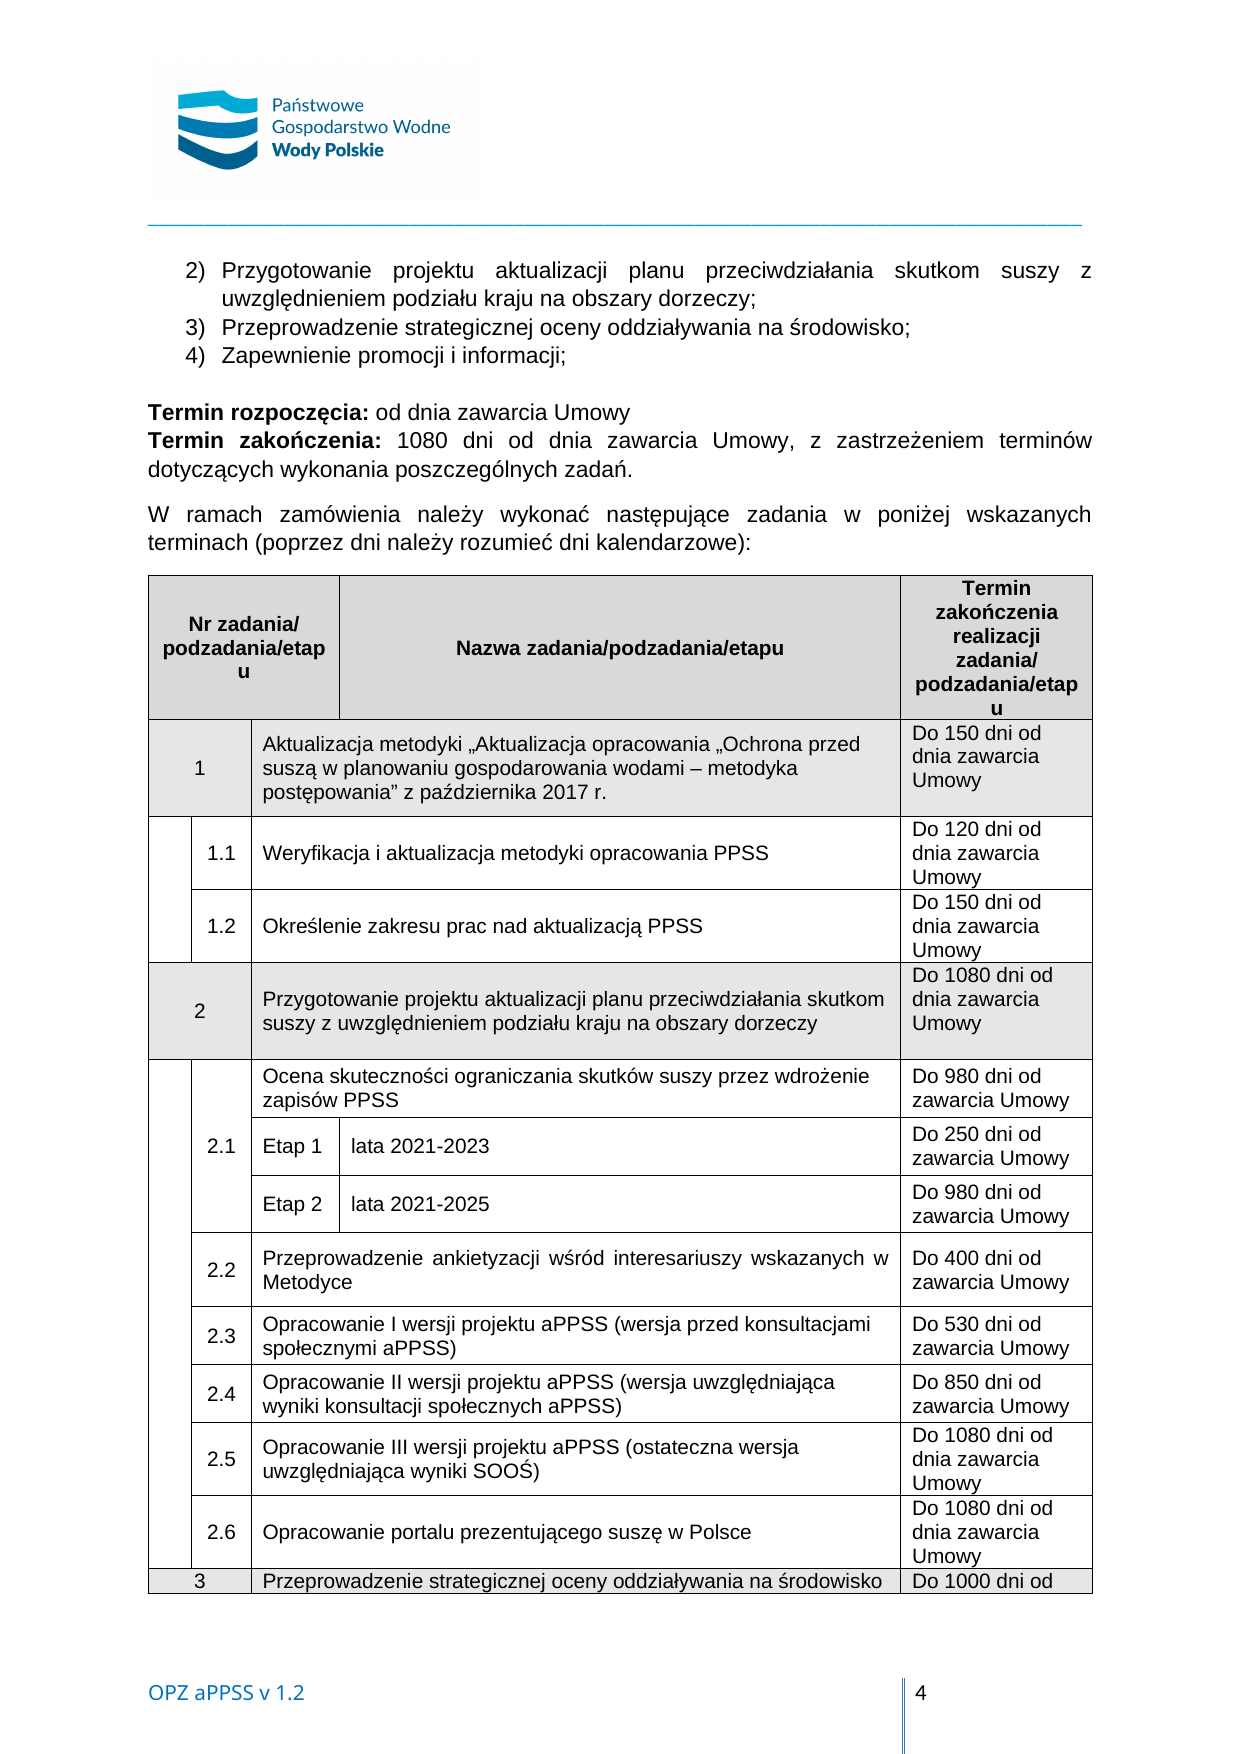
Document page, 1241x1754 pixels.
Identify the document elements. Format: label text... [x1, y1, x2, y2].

table_cell Opracowanie II wersji projektu aPPSS (wersja uwzględniająca wyniki konsultacji społecznych aPPSS) [252, 1365, 900, 1422]
table_cell [149, 1060, 191, 1568]
table_cell 2.6 [192, 1496, 251, 1568]
table_cell 1.1 [192, 817, 251, 889]
list Zapewnienie promocji i informacji; [185, 342, 1093, 368]
table_cell Określenie zakresu prac nad aktualizacją PPSS [252, 890, 900, 962]
table_cell Do 1080 dni od dnia zawarcia Umowy [901, 1496, 1092, 1568]
list Przygotowanie projektu aktualizacji planu przeciwdziałania skutkom suszy z uwzględnieniem podziału kraju na obszary dorzeczy; [185, 257, 1093, 312]
table_cell Etap 1 [252, 1118, 339, 1174]
table_cell Przygotowanie projektu aktualizacji planu przeciwdziałania skutkom suszy z uwzględnieniem podziału kraju na obszary dorzeczy [252, 963, 900, 1059]
text W ramach zamówienia należy wykonać następujące zadania w poniżej wskazanych terminach (poprzez dni należy rozumieć dni kalendarzowe): [148, 501, 1093, 556]
table_cell 2.5 [192, 1423, 251, 1495]
table_cell 1 [149, 720, 251, 816]
table_cell Do 1080 dni od dnia zawarcia Umowy [901, 1423, 1092, 1495]
table_cell 2 [149, 963, 251, 1059]
table_cell Aktualizacja metodyki „Aktualizacja opracowania „Ochrona przed suszą w planowaniu gospodarowania wodami – metodyka postępowania” z października 2017 r. [252, 720, 900, 816]
table_cell Do 400 dni od zawarcia Umowy [901, 1233, 1092, 1306]
table_header Nr zadania/ podzadania/etapu [149, 576, 339, 719]
table_cell lata 2021-2023 [340, 1118, 900, 1174]
table_cell 2.4 [192, 1365, 251, 1422]
table_cell 1.2 [192, 890, 251, 962]
table_cell Do 150 dni od dnia zawarcia Umowy [901, 890, 1092, 962]
table_cell 2.1 [192, 1060, 251, 1232]
table_cell Do 250 dni od zawarcia Umowy [901, 1118, 1092, 1174]
table_cell Przeprowadzenie strategicznej oceny oddziaływania na środowisko [252, 1569, 900, 1593]
table_cell Opracowanie portalu prezentującego suszę w Polsce [252, 1496, 900, 1568]
table_cell Etap 2 [252, 1176, 339, 1232]
list Przeprowadzenie strategicznej oceny oddziaływania na środowisko; [185, 314, 1093, 340]
table_cell Do 1080 dni od dnia zawarcia Umowy [901, 963, 1092, 1059]
table_cell Do 150 dni od dnia zawarcia Umowy [901, 720, 1092, 816]
table_cell Do 530 dni od zawarcia Umowy [901, 1307, 1092, 1364]
table_cell Weryfikacja i aktualizacja metodyki opracowania PPSS [252, 817, 900, 889]
table_cell Do 850 dni od zawarcia Umowy [901, 1365, 1092, 1422]
table_header Termin zakończenia realizacji zadania/ podzadania/etapu [901, 576, 1092, 719]
table_cell Opracowanie I wersji projektu aPPSS (wersja przed konsultacjami społecznymi aPPSS) [252, 1307, 900, 1364]
table_cell Opracowanie III wersji projektu aPPSS (ostateczna wersja uwzględniająca wyniki SOOŚ) [252, 1423, 900, 1495]
table_cell 2.2 [192, 1233, 251, 1306]
text Termin rozpoczęcia: od dnia zawarcia Umowy [148, 399, 1093, 425]
table_cell [149, 817, 191, 962]
table_cell Przeprowadzenie ankietyzacji wśród interesariuszy wskazanych w Metodyce [252, 1233, 900, 1306]
table_cell 2.3 [192, 1307, 251, 1364]
table_cell Ocena skuteczności ograniczania skutków suszy przez wdrożenie zapisów PPSS [252, 1060, 900, 1117]
table_cell Do 120 dni od dnia zawarcia Umowy [901, 817, 1092, 889]
table_header Nazwa zadania/podzadania/etapu [340, 576, 900, 719]
table_cell Do 980 dni od zawarcia Umowy [901, 1060, 1092, 1117]
table_cell Do 1000 dni od dnia zawarcia Umowy [901, 1569, 1092, 1593]
table_cell lata 2021-2025 [340, 1176, 900, 1232]
table_cell Do 980 dni od zawarcia Umowy [901, 1176, 1092, 1232]
text Termin zakończenia: 1080 dni od dnia zawarcia Umowy, z zastrzeżeniem terminów dotyczących wykonania poszczególnych zadań. [148, 427, 1093, 482]
picture [147, 59, 481, 201]
table_cell 3 [149, 1569, 251, 1593]
